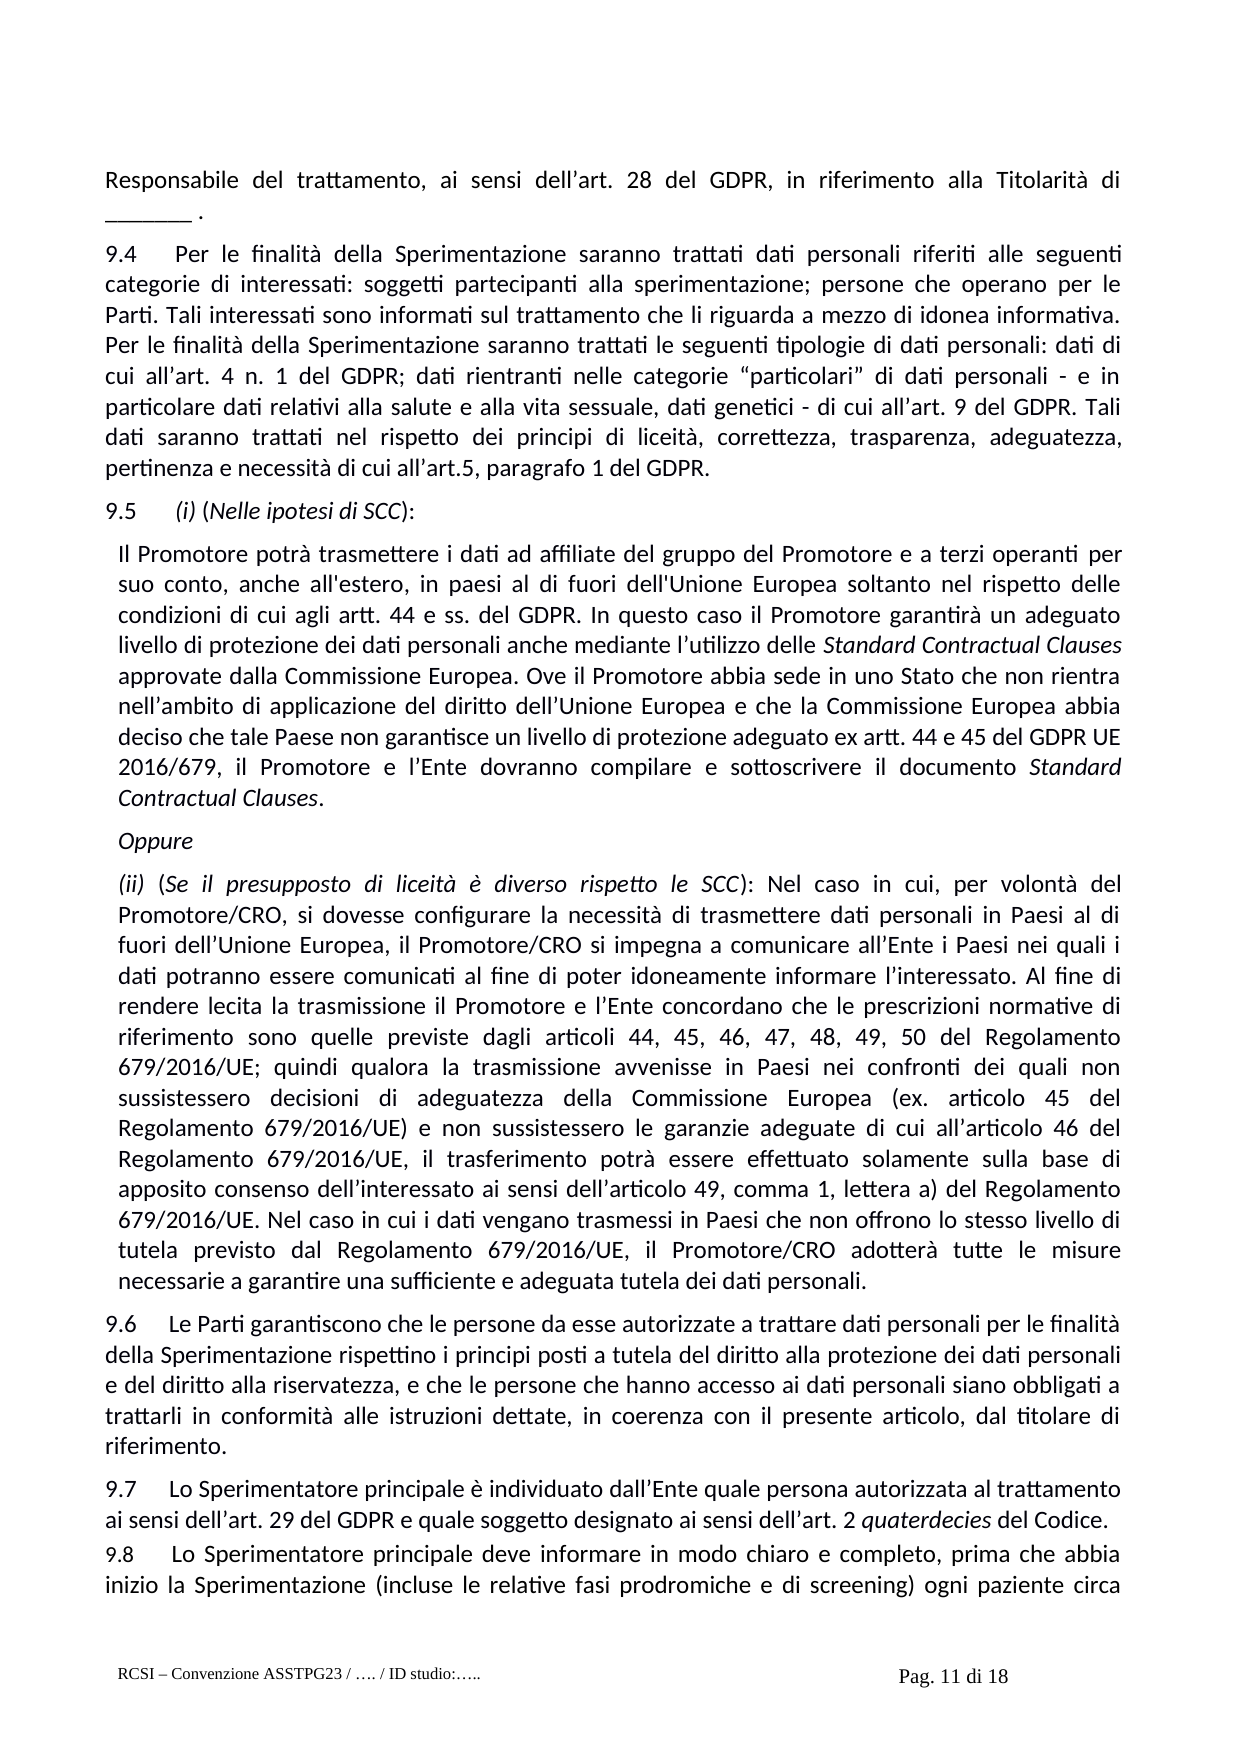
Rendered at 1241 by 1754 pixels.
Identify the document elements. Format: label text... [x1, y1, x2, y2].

text Oppure [118, 825, 1122, 856]
list Le Parti garantiscono che le persone da esse autorizzate a trattare dati personali per le finalità della Sperimentazione rispettino i principi posti a tutela del diritto alla protezione dei dati personali e del diritto alla riservatezza, e che le persone che hanno accesso ai dati personali siano obbligati a trattarli in conformità alle istruzioni dettate, in coerenza con il presente articolo, dal titolare di riferimento. [105, 1308, 1122, 1461]
text Il Promotore potrà trasmettere i dati ad affiliate del gruppo del Promotore e a terzi operanti per suo conto, anche all'estero, in paesi al di fuori dell'Unione Europea soltanto nel rispetto delle condizioni di cui agli artt. 44 e ss. del GDPR. In questo caso il Promotore garantirà un adeguato livello di protezione dei dati personali anche mediante l’utilizzo delle Standard Contractual Clauses approvate dalla Commissione Europea. Ove il Promotore abbia sede in uno Stato che non rientra nell’ambito di applicazione del diritto dell’Unione Europea e che la Commissione Europea abbia deciso che tale Paese non garantisce un livello di protezione adeguato ex artt. 44 e 45 del GDPR UE 2016/679, il Promotore e l’Ente dovranno compilare e sottoscrivere il documento Standard Contractual Clauses. [118, 538, 1122, 813]
text (ii) (Se il presupposto di liceità è diverso rispetto le SCC): Nel caso in cui, per volontà del Promotore/CRO, si dovesse configurare la necessità di trasmettere dati personali in Paesi al di fuori dell’Unione Europea, il Promotore/CRO si impegna a comunicare all’Ente i Paesi nei quali i dati potranno essere comunicati al fine di poter idoneamente informare l’interessato. Al fine di rendere lecita la trasmissione il Promotore e l’Ente concordano che le prescrizioni normative di riferimento sono quelle previste dagli articoli 44, 45, 46, 47, 48, 49, 50 del Regolamento 679/2016/UE; quindi qualora la trasmissione avvenisse in Paesi nei confronti dei quali non sussistessero decisioni di adeguatezza della Commissione Europea (ex. articolo 45 del Regolamento 679/2016/UE) e non sussistessero le garanzie adeguate di cui all’articolo 46 del Regolamento 679/2016/UE, il trasferimento potrà essere effettuato solamente sulla base di apposito consenso dell’interessato ai sensi dell’articolo 49, comma 1, lettera a) del Regolamento 679/2016/UE. Nel caso in cui i dati vengano trasmessi in Paesi che non offrono lo stesso livello di tutela previsto dal Regolamento 679/2016/UE, il Promotore/CRO adotterà tutte le misure necessarie a garantire una sufficiente e adeguata tutela dei dati personali. [118, 868, 1122, 1296]
list (i) (Nelle ipotesi di SCC): [105, 495, 1123, 525]
list Per le finalità della Sperimentazione saranno trattati dati personali riferiti alle seguenti categorie di interessati: soggetti partecipanti alla sperimentazione; persone che operano per le Parti. Tali interessati sono informati sul trattamento che li riguarda a mezzo di idonea informativa. Per le finalità della Sperimentazione saranno trattati le seguenti tipologie di dati personali: dati di cui all’art. 4 n. 1 del GDPR; dati rientranti nelle categorie “particolari” di dati personali - e in particolare dati relativi alla salute e alla vita sessuale, dati genetici - di cui all’art. 9 del GDPR. Tali dati saranno trattati nel rispetto dei principi di liceità, correttezza, trasparenza, adeguatezza, pertinenza e necessità di cui all’art.5, paragrafo 1 del GDPR. [105, 238, 1123, 482]
list Lo Sperimentatore principale è individuato dall’Ente quale persona autorizzata al trattamento ai sensi dell’art. 29 del GDPR e quale soggetto designato ai sensi dell’art. 2 quaterdecies del Codice. [105, 1473, 1122, 1534]
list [105, 1538, 1122, 1599]
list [105, 164, 1122, 226]
